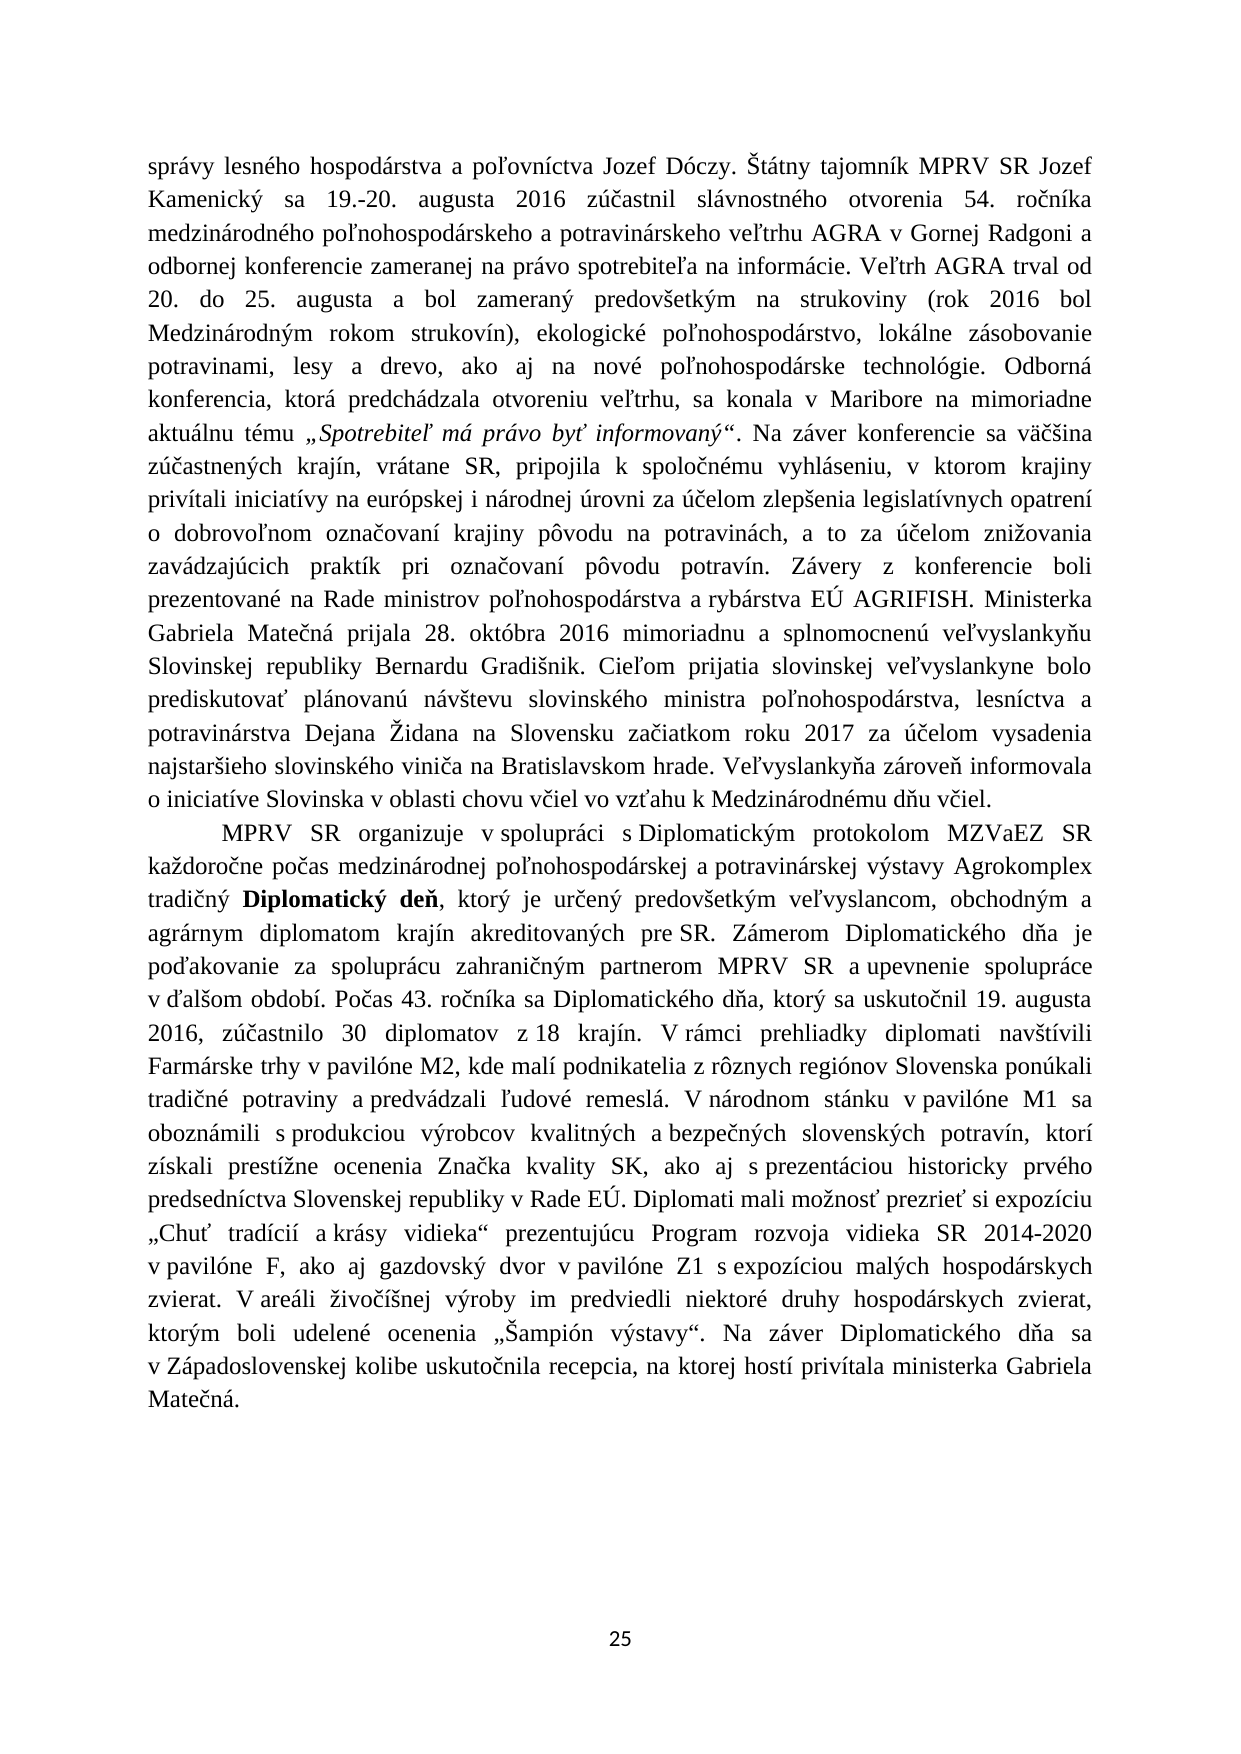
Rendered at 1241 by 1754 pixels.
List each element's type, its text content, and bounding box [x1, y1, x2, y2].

text MPRV SR organizuje v spolupráci s Diplomatickým protokolom MZVaEZ SR každoročne počas medzinárodnej poľnohospodárskej a potravinárskej výstavy Agrokomplex tradičný Diplomatický deň, ktorý je určený predovšetkým veľvyslancom, obchodným a agrárnym diplomatom krajín akreditovaných pre SR. Zámerom Diplomatického dňa je poďakovanie za spoluprácu zahraničným partnerom MPRV SR a upevnenie spolupráce v ďalšom období. Počas 43. ročníka sa Diplomatického dňa, ktorý sa uskutočnil 19. augusta 2016, zúčastnilo 30 diplomatov z 18 krajín. V rámci prehliadky diplomati navštívili Farmárske trhy v pavilóne M2, kde malí podnikatelia z rôznych regiónov Slovenska ponúkali tradičné potraviny a predvádzali ľudové remeslá. V národnom stánku v pavilóne M1 sa oboznámili s produkciou výrobcov kvalitných a bezpečných slovenských potravín, ktorí získali prestížne ocenenia Značka kvality SK, ako aj s prezentáciou historicky prvého predsedníctva Slovenskej republiky v Rade EÚ. Diplomati mali možnosť prezrieť si expozíciu „Chuť tradícií a krásy vidieka“ prezentujúcu Program rozvoja vidieka SR 2014-2020 v pavilóne F, ako aj gazdovský dvor v pavilóne Z1 s expozíciou malých hospodárskych zvierat. V areáli živočíšnej výroby im predviedli niektoré druhy hospodárskych zvierat, ktorým boli udelené ocenenia „Šampión výstavy“. Na záver Diplomatického dňa sa v Západoslovenskej kolibe uskutočnila recepcia, na ktorej hostí privítala ministerka Gabriela Matečná. [148, 814, 1093, 1414]
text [148, 148, 1093, 814]
